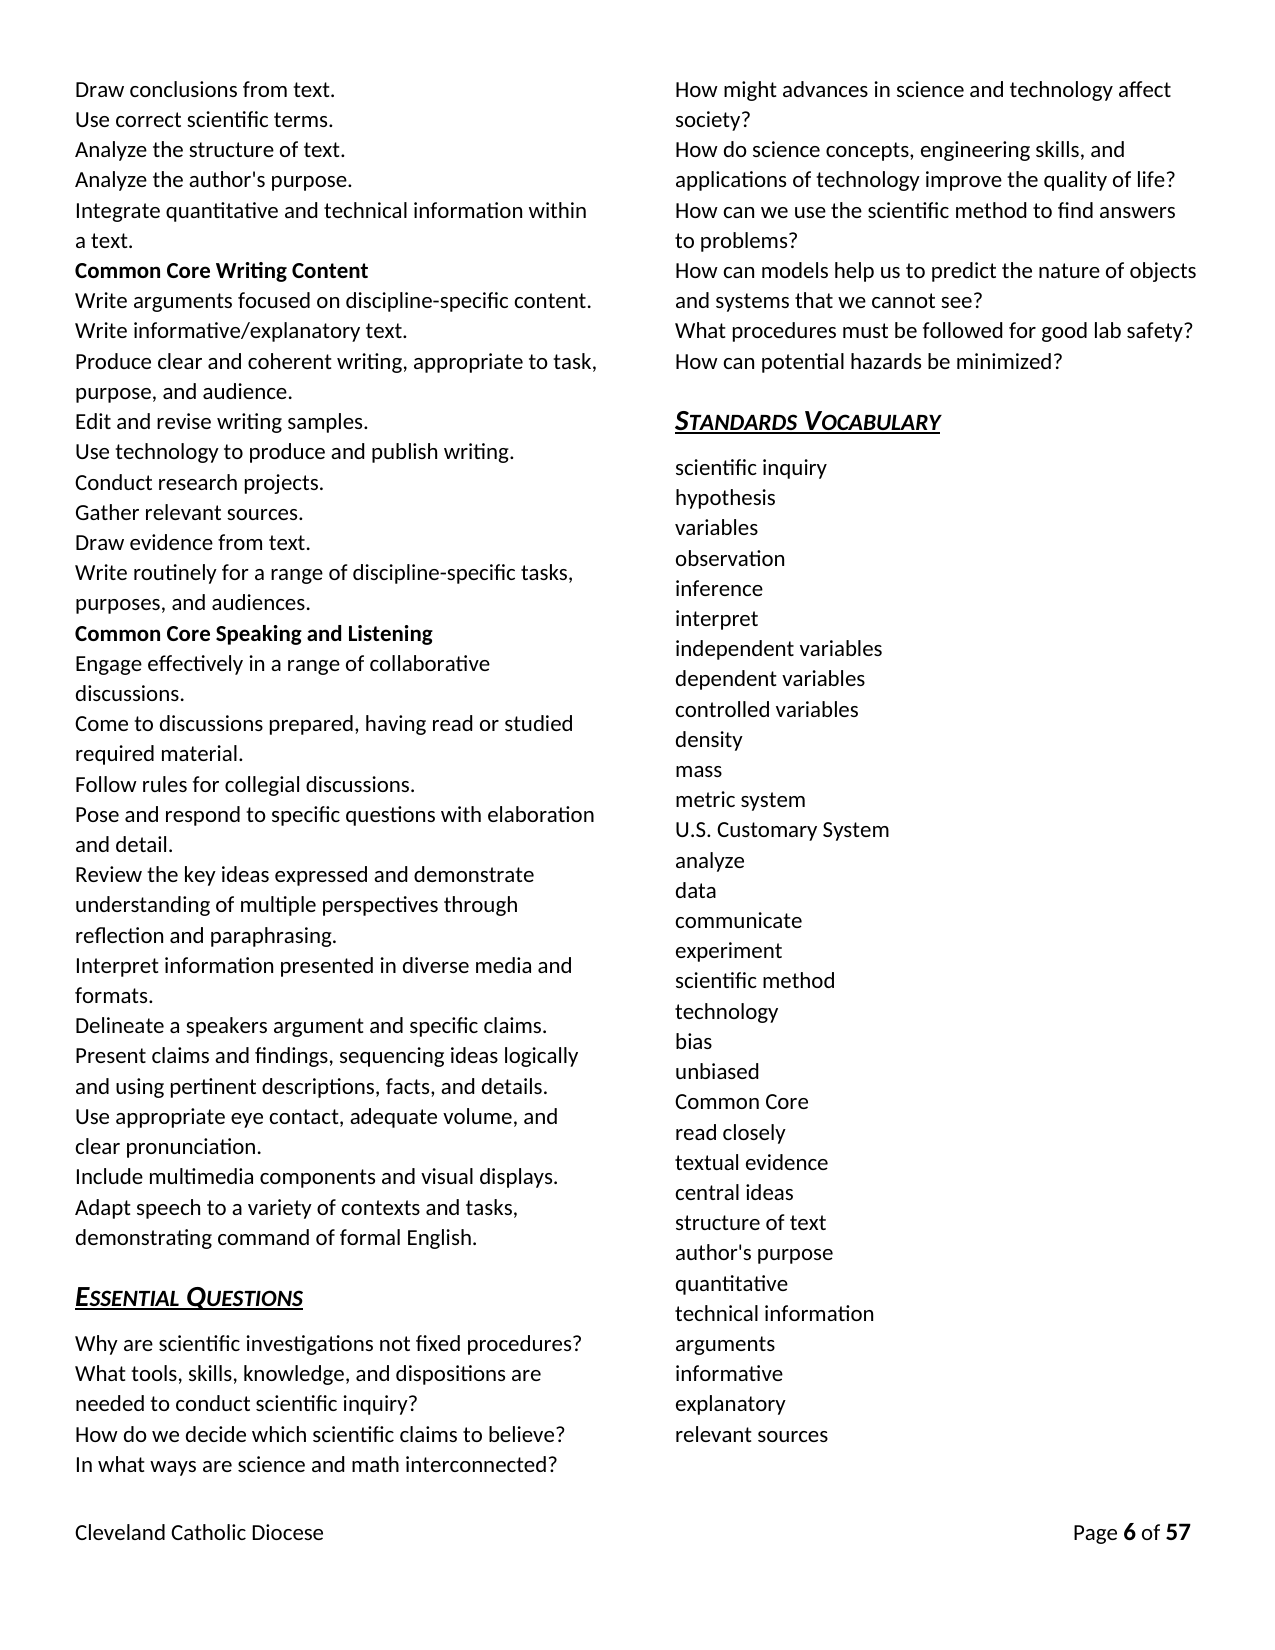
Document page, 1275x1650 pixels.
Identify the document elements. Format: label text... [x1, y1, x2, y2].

text Common Core Speaking and Listening [75, 619, 600, 647]
title Standards Vocabulary [675, 402, 1200, 438]
text What tools, skills, knowledge, and dispositions are needed to conduct scientific inquiry? [75, 1359, 600, 1417]
text Common Core Writing Content [75, 256, 600, 284]
text How can models help us to predict the nature of objects and systems that we cannot see? [675, 256, 1200, 314]
text How do science concepts, engineering skills, and applications of technology improve the quality of life? [675, 135, 1200, 194]
text How can we use the scientific method to find answers to problems? [675, 196, 1200, 254]
text Common Core [675, 1087, 1200, 1115]
title Essential Questions [75, 1278, 600, 1314]
text How can potential hazards be minimized? [675, 347, 1200, 375]
text What procedures must be followed for good lab safety? [675, 317, 1200, 345]
